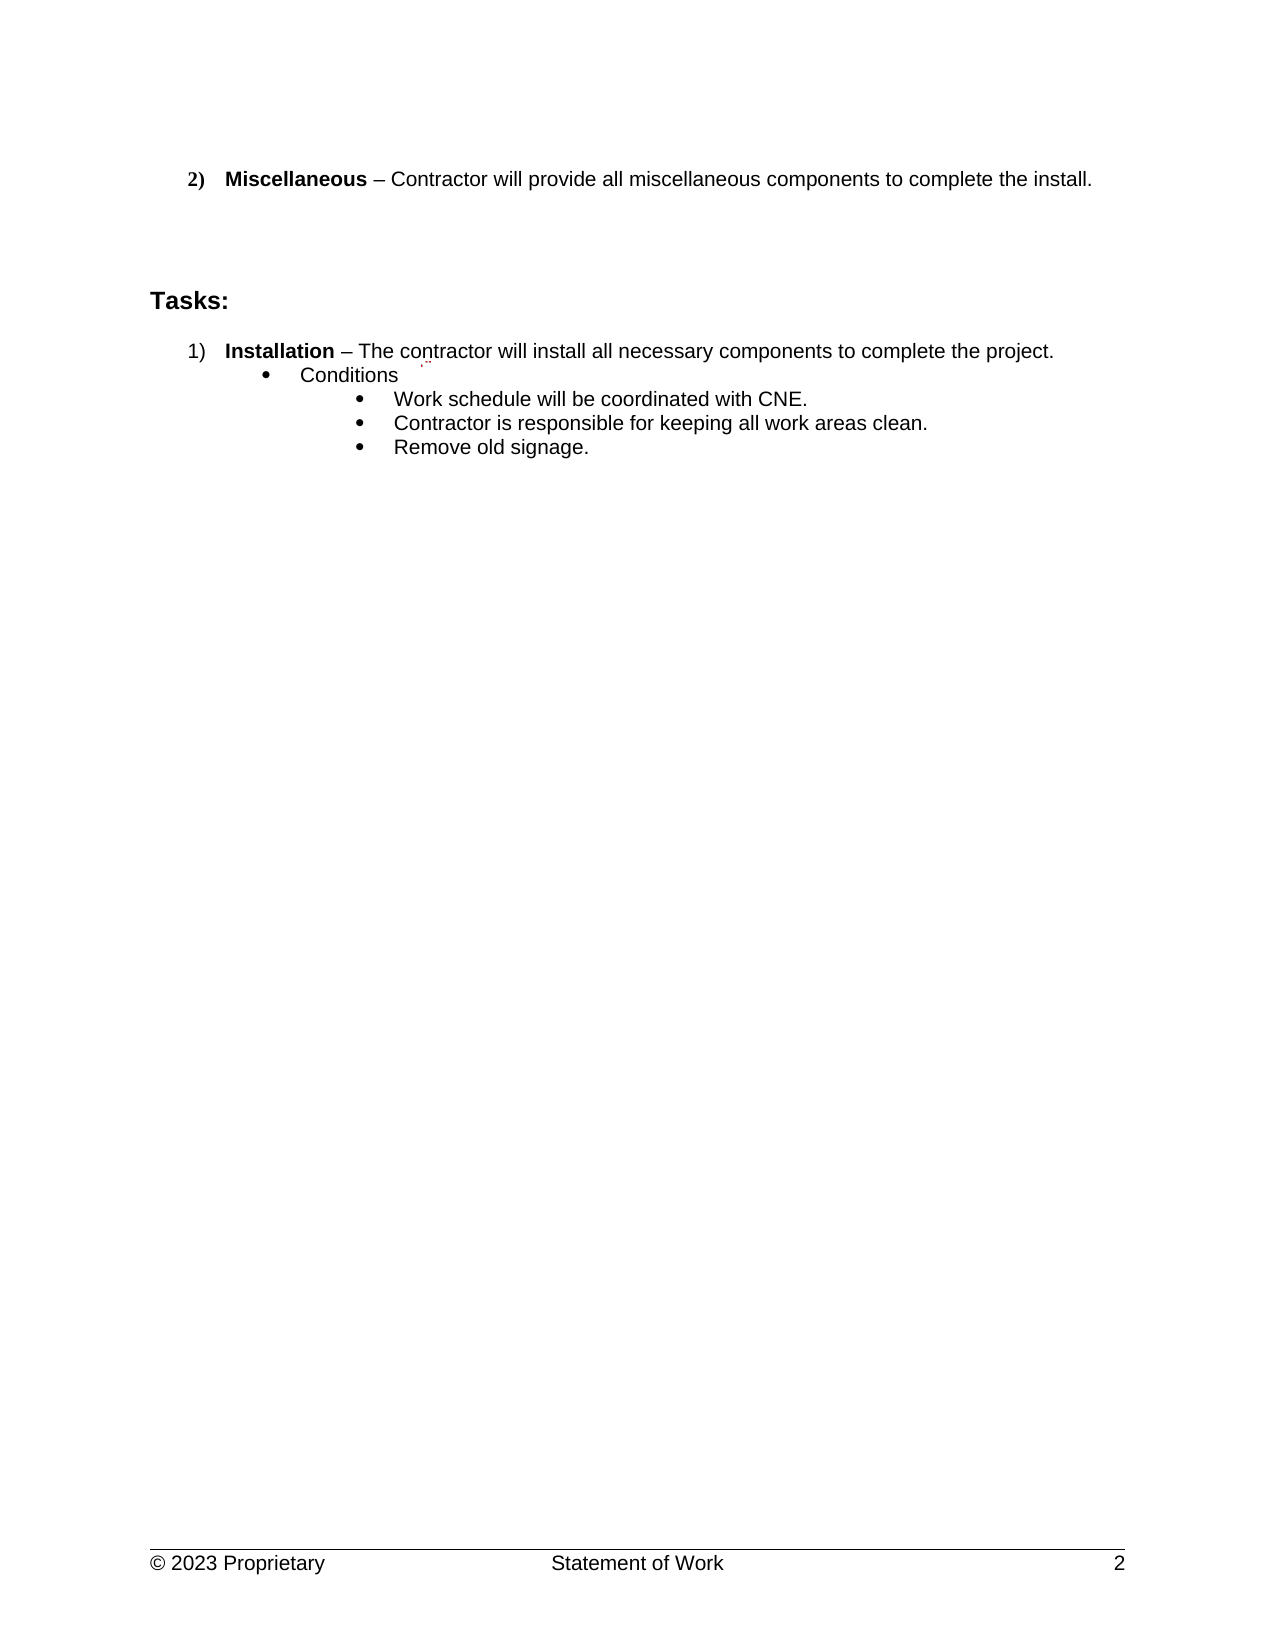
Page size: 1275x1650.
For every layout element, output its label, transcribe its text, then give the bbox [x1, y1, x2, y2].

list Contractor is responsible for keeping all work areas clean. [356, 411, 1125, 435]
picture [421, 361, 431, 367]
list Remove old signage. [356, 435, 1125, 459]
list Work schedule will be coordinated with CNE. [356, 387, 1125, 411]
list Conditions [262, 363, 1125, 387]
list Miscellaneous – Contractor will provide all miscellaneous components to complete the install. [187, 166, 1125, 191]
list Installation – The contractor will install all necessary components to complete the project. [187, 339, 1125, 363]
text Tasks: [150, 286, 1125, 315]
